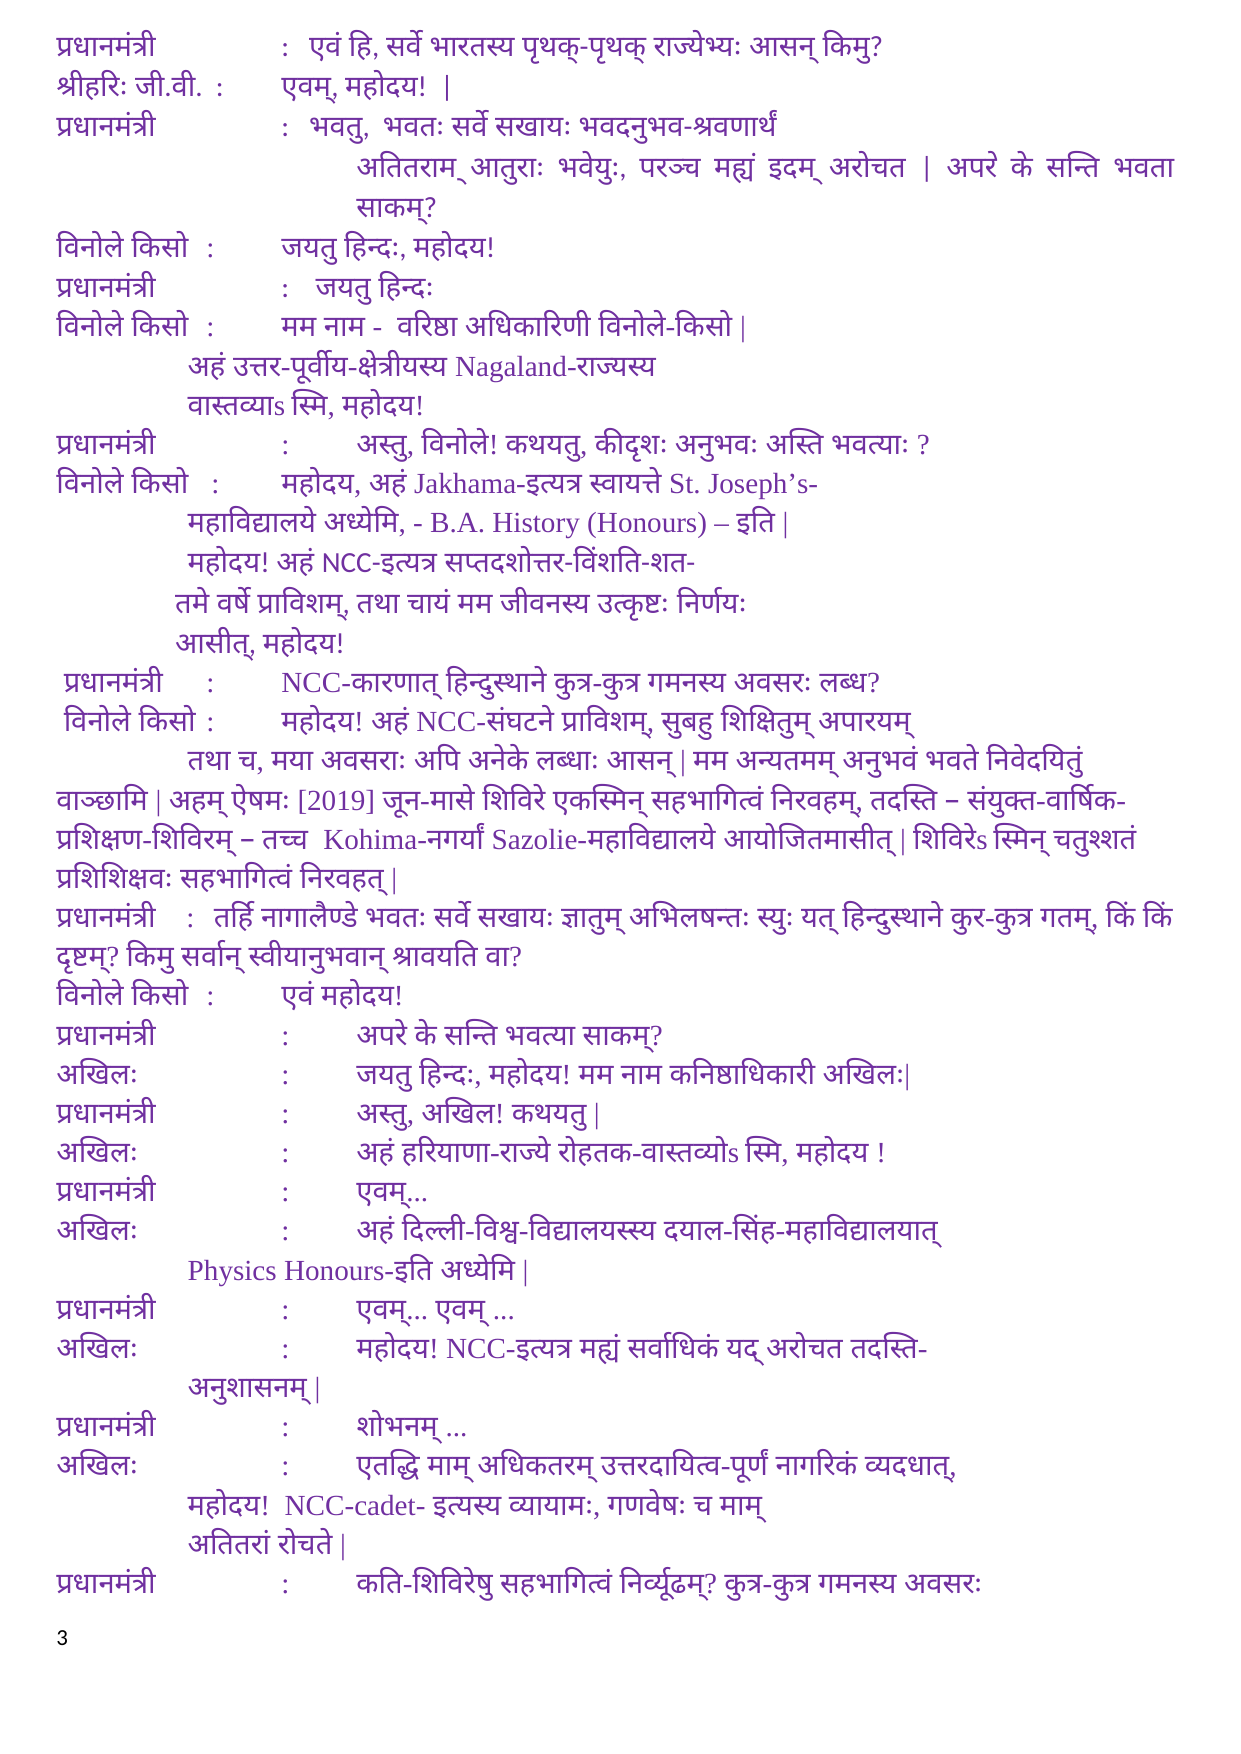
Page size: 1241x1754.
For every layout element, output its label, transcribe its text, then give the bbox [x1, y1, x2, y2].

text प्रधानमंत्री : भवतु, भवतः सर्वे सखायः भवदनुभव-श्रवणार्थं [56, 108, 1174, 149]
text प्रधानमंत्री : NCC-कारणात् हिन्दुस्थाने कुत्र-कुत्र गमनस्य अवसरः लब्ध? [56, 665, 1174, 704]
text प्रधानमंत्री : कति-शिविरेषु सहभागित्वं निर्व्यूढम्? कुत्र-कुत्र गमनस्य अवसरः [56, 1566, 1174, 1605]
text श्रीहरिः जी.वी. : एवम्, महोदय! | [56, 68, 1174, 108]
text महोदय! NCC-cadet- इत्यस्य व्यायामः, गणवेषः च माम् [56, 1488, 1174, 1527]
text Physics Honours-इति अध्येमि | [56, 1253, 1174, 1292]
text प्रधानमंत्री : अस्तु, विनोले! कथयतु, कीदृशः अनुभवः अस्ति भवत्याः ? [56, 427, 1174, 466]
text विनोले किसो : मम नाम - वरिष्ठा अधिकारिणी विनोले-किसो | [56, 309, 1174, 349]
text अखिलः : अहं दिल्ली-विश्व-विद्यालयस्स्य दयाल-सिंह-महाविद्यालयात् [56, 1213, 1174, 1253]
text प्रधानमंत्री : अपरे के सन्ति भवत्या साकम्? [56, 1018, 1174, 1057]
text प्रधानमंत्री : एवं हि, सर्वे भारतस्य पृथक्-पृथक् राज्येभ्यः आसन् किमु? [56, 28, 1174, 68]
text प्रधानमंत्री : शोभनम् ... [56, 1409, 1174, 1448]
text अहं उत्तर-पूर्वीय-क्षेत्रीयस्य Nagaland-राज्यस्य [56, 349, 1174, 388]
text विनोले किसो : महोदय! अहं NCC-संघटने प्राविशम्, सुबहु शिक्षितुम् अपारयम् [56, 704, 1174, 743]
text अखिलः : महोदय! NCC-इत्यत्र मह्यं सर्वाधिकं यद् अरोचत तदस्ति- [56, 1331, 1174, 1370]
text तथा च, मया अवसराः अपि अनेके लब्धाः आसन् | मम अन्यतमम् अनुभवं भवते निवेदयितुं वाञ्छामि | अहम् ऐषमः [2019] जून-मासे शिविरे एकस्मिन् सहभागित्वं निरवहम्, तदस्ति – संयुक्त-वार्षिक-प्रशिक्षण-शिविरम् – तच्च Kohima-नगर्यां Sazolie-महाविद्यालये आयोजितमासीत् | शिविरेsस्मिन् चतुश्शतं प्रशिशिक्षवः सहभागित्वं निरवहत् | [56, 743, 1174, 900]
text विनोले किसो : जयतु हिन्दः, महोदय! [56, 229, 1174, 269]
text महोदय! अहं NCC-इत्यत्र सप्तदशोत्तर-विंशति-शत- [56, 544, 1174, 585]
text विनोले किसो : एवं महोदय! [56, 978, 1174, 1018]
text प्रधानमंत्री : तर्हि नागालैण्डे भवतः सर्वे सखायः ज्ञातुम् अभिलषन्तः स्युः यत् हिन्दुस्थाने कुर-कुत्र गतम्, किं किं दृष्टम्? किमु सर्वान् स्वीयानुभवान् श्रावयति वा? [56, 900, 1174, 978]
text वास्तव्याsस्मि, महोदय! [56, 388, 1174, 427]
text अखिलः : जयतु हिन्दः, महोदय! मम नाम कनिष्ठाधिकारी अखिलः| [56, 1057, 1174, 1096]
text अखिलः : एतद्धि माम् अधिकतरम् उत्तरदायित्व-पूर्णं नागरिकं व्यदधात्, [56, 1448, 1174, 1488]
text विनोले किसो : महोदय, अहं Jakhama-इत्यत्र स्वायत्ते St. Joseph’s- [56, 466, 1174, 505]
text प्रधानमंत्री : एवम्... [56, 1174, 1174, 1213]
text अनुशासनम् | [56, 1370, 1174, 1409]
text अखिलः : अहं हरियाणा-राज्ये रोहतक-वास्तव्योsस्मि, महोदय ! [56, 1135, 1174, 1174]
text प्रधानमंत्री : एवम्... एवम् ... [56, 1292, 1174, 1331]
text तमे वर्षे प्राविशम्, तथा चायं मम जीवनस्य उत्कृष्टः निर्णयः [56, 585, 1174, 625]
text महाविद्यालये अध्येमि, - B.A. History (Honours) – इति | [56, 505, 1174, 544]
text अतितराम् आतुराः भवेयुः, परञ्च मह्यं इदम् अरोचत | अपरे के सन्ति भवता साकम्? [356, 149, 1174, 229]
text प्रधानमंत्री : जयतु हिन्दः [56, 269, 1174, 309]
text प्रधानमंत्री : अस्तु, अखिल! कथयतु | [56, 1096, 1174, 1135]
text आसीत्, महोदय! [56, 625, 1174, 665]
text अतितरां रोचते | [56, 1527, 1174, 1566]
